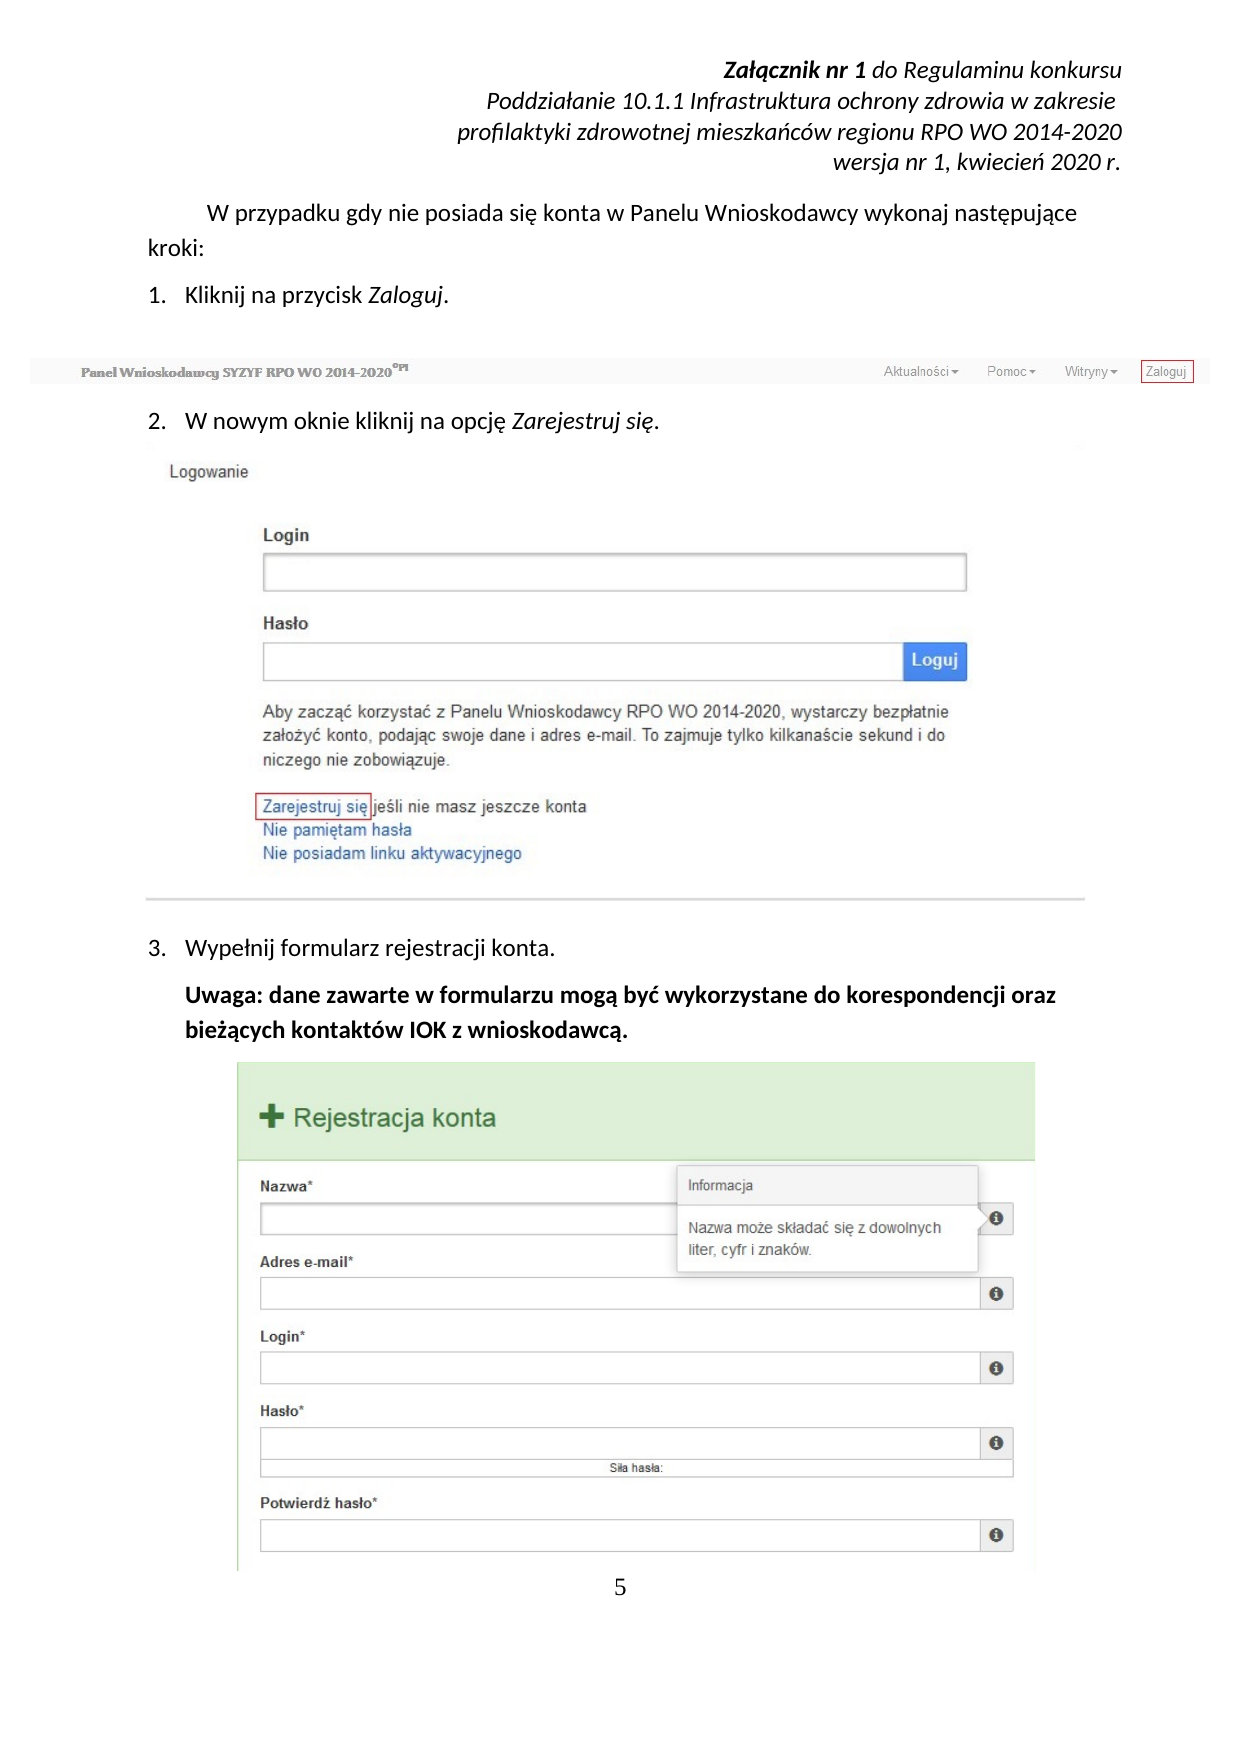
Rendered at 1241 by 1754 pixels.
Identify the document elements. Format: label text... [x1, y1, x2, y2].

picture [144, 441, 1085, 900]
list Kliknij na przycisk Zaloguj. [148, 279, 1093, 310]
list W nowym oknie kliknij na opcję Zarejestruj się. [148, 384, 1093, 436]
picture [30, 358, 1210, 384]
picture [235, 1062, 1036, 1571]
text Uwaga: dane zawarte w formularzu mogą być wykorzystane do korespondencji oraz bieżących kontaktów IOK z wnioskodawcą. [185, 979, 1093, 1045]
text W przypadku gdy nie posiada się konta w Panelu Wnioskodawcy wykonaj następujące kroki: [148, 197, 1093, 262]
